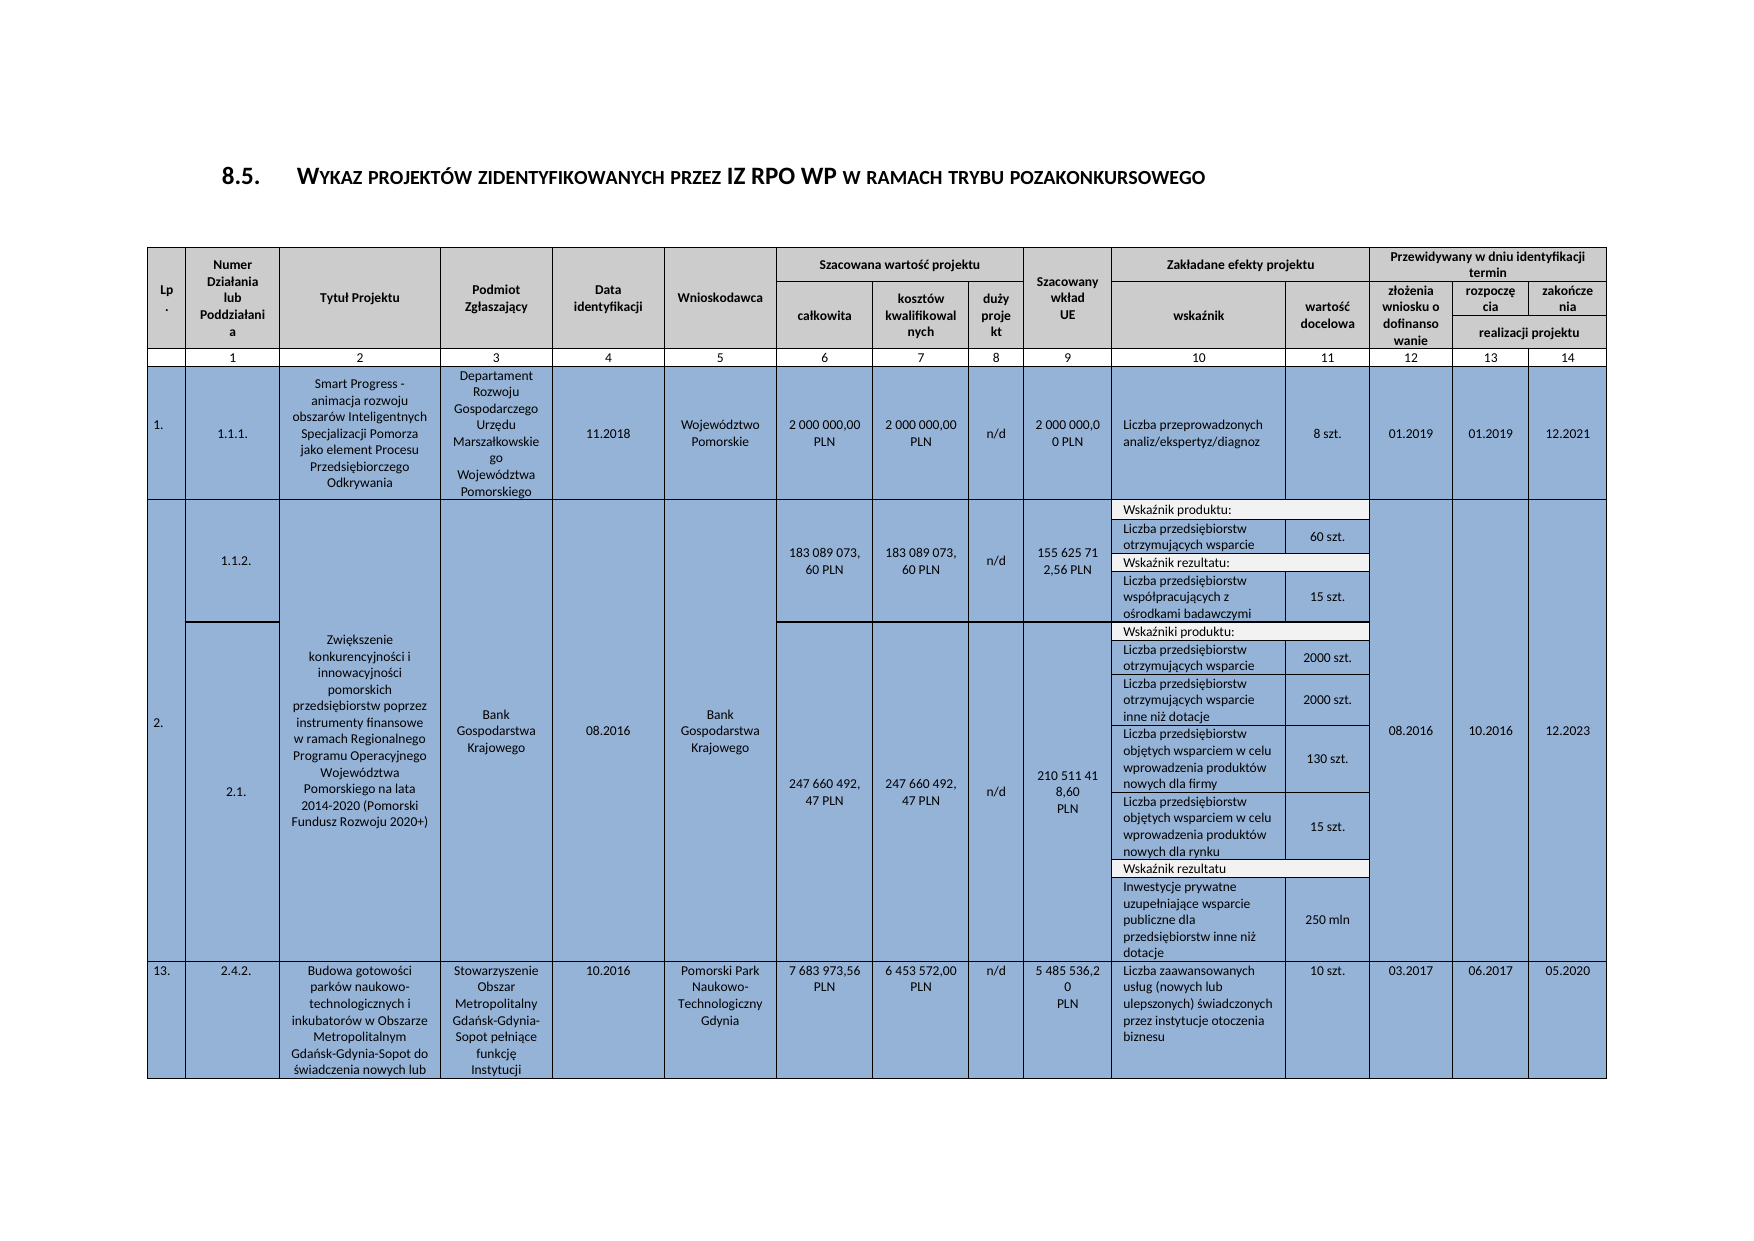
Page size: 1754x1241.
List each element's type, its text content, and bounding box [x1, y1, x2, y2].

table_cell Inwestycje prywatne uzupełniające wsparcie publiczne dla przedsiębiorstw inne niż dotacje [1112, 878, 1285, 961]
table_cell realizacji projektu [1453, 316, 1606, 348]
table_cell 183 089 073,60 PLN [873, 500, 968, 621]
table_cell Liczba przedsiębiorstw otrzymujących wsparcie [1112, 641, 1285, 674]
table_header Zakładane efekty projektu [1112, 248, 1369, 281]
table_cell 6 [777, 349, 872, 366]
table_cell n/d [969, 623, 1023, 961]
table_cell 13 [1453, 349, 1528, 366]
table_cell n/d [969, 367, 1023, 499]
table_cell Liczba przedsiębiorstw objętych wsparciem w celu wprowadzenia produktów nowych dla firmy [1112, 726, 1285, 792]
table_cell kosztów kwalifikowalnych [873, 282, 968, 348]
table_cell 2.1. [186, 623, 279, 961]
table_cell [148, 367, 185, 499]
table_cell 4 [553, 349, 664, 366]
table_cell 08.2016 [1370, 500, 1452, 961]
table_header Numer Działania lub Poddziałania [186, 248, 279, 348]
table_cell 01.2019 [1370, 367, 1452, 499]
table_cell 3 [441, 349, 552, 366]
table_cell Liczba przedsiębiorstw otrzymujących wsparcie inne niż dotacje [1112, 675, 1285, 725]
table_cell Województwo Pomorskie [665, 367, 776, 499]
table_cell 11.2018 [553, 367, 664, 499]
table_cell 1 [186, 349, 279, 366]
table_cell 15 szt. [1286, 793, 1369, 859]
table_cell Zwiększenie konkurencyjności i innowacyjności pomorskich przedsiębiorstw poprzez instrumenty finansowe w ramach Regionalnego Programu Operacyjnego Województwa Pomorskiego na lata 2014-2020 (Pomorski Fundusz Rozwoju 2020+) [280, 500, 440, 961]
table_cell n/d [969, 500, 1023, 621]
table_cell Wskaźniki produktu: [1112, 623, 1369, 640]
table_header Lp. [148, 248, 185, 348]
table_cell 155 625 712,56 PLN [1024, 500, 1111, 621]
table_cell 5 [665, 349, 776, 366]
table_cell 2.4.2. [186, 962, 279, 1078]
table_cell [280, 962, 440, 1078]
table_cell 130 szt. [1286, 726, 1369, 792]
table_cell [148, 349, 185, 366]
table_cell [148, 962, 185, 1078]
table_cell n/d [969, 962, 1023, 1078]
table_cell zakończenia [1529, 282, 1606, 315]
table_header Szacowany wkład UE [1024, 248, 1111, 348]
table_cell 14 [1529, 349, 1606, 366]
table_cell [1112, 962, 1285, 1078]
table_header Szacowana wartość projektu [777, 248, 1023, 281]
table_cell Bank Gospodarstwa Krajowego [441, 500, 552, 961]
subtitle Wykaz projektów zidentyfikowanych przez IZ RPO WP w ramach trybu pozakonkursowego [222, 160, 1606, 191]
table_cell 2 000 000,00 PLN [1024, 367, 1111, 499]
table_cell wartość docelowa [1286, 282, 1369, 348]
table_cell 2000 szt. [1286, 641, 1369, 674]
table_cell 2 000 000,00 PLN [873, 367, 968, 499]
table_cell 2 [280, 349, 440, 366]
table_cell 8 [969, 349, 1023, 366]
table_cell Liczba przeprowadzonych analiz/ekspertyz/diagnoz [1112, 367, 1285, 499]
table_header Przewidywany w dniu identyfikacji termin [1370, 248, 1606, 281]
table_cell 12.2021 [1529, 367, 1606, 499]
table_cell 1.1.1. [186, 367, 279, 499]
table_cell 5 485 536,20 PLN [1024, 962, 1111, 1078]
table_cell [148, 500, 185, 961]
table_cell Smart Progress - animacja rozwoju obszarów Inteligentnych Specjalizacji Pomorza jako element Procesu Przedsiębiorczego Odkrywania [280, 367, 440, 499]
table_cell złożenia wniosku o dofinansowanie [1370, 282, 1452, 348]
table_cell 210 511 418,60 PLN [1024, 623, 1111, 961]
table_cell Liczba przedsiębiorstw objętych wsparciem w celu wprowadzenia produktów nowych dla rynku [1112, 793, 1285, 859]
table_cell 03.2017 [1370, 962, 1452, 1078]
table_cell 12 [1370, 349, 1452, 366]
table_cell 15 szt. [1286, 572, 1369, 621]
table_cell 05.2020 [1529, 962, 1606, 1078]
table_cell rozpoczęcia [1453, 282, 1528, 315]
table_cell 250 mln [1286, 878, 1369, 961]
table_cell 247 660 492,47 PLN [777, 623, 872, 961]
table_header Data identyfikacji [553, 248, 664, 348]
table_cell 12.2023 [1529, 500, 1606, 961]
table_cell Wskaźnik rezultatu [1112, 860, 1369, 877]
table_cell wskaźnik [1112, 282, 1285, 348]
table_cell 2000 szt. [1286, 675, 1369, 725]
table_cell 2 000 000,00 PLN [777, 367, 872, 499]
table_cell Wskaźnik produktu: [1112, 500, 1369, 519]
table_cell 7 683 973,56 PLN [777, 962, 872, 1078]
table_header Tytuł Projektu [280, 248, 440, 348]
table_cell Wskaźnik rezultatu: [1112, 554, 1369, 571]
table_cell 60 szt. [1286, 520, 1369, 553]
table_cell Liczba przedsiębiorstw współpracujących z ośrodkami badawczymi [1112, 572, 1285, 621]
table_cell 11 [1286, 349, 1369, 366]
table_cell 8 szt. [1286, 367, 1369, 499]
table_cell 10.2016 [1453, 500, 1528, 961]
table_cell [665, 962, 776, 1078]
table_cell 10 [1112, 349, 1285, 366]
table_cell 247 660 492,47 PLN [873, 623, 968, 961]
table_cell 08.2016 [553, 500, 664, 961]
table_cell 6 453 572,00 PLN [873, 962, 968, 1078]
table_cell 06.2017 [1453, 962, 1528, 1078]
table_header Wnioskodawca [665, 248, 776, 348]
table_cell 9 [1024, 349, 1111, 366]
table_cell 1.1.2. [186, 500, 279, 621]
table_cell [441, 962, 552, 1078]
table_cell 01.2019 [1453, 367, 1528, 499]
table_cell duży projekt [969, 282, 1023, 348]
table_cell Departament Rozwoju Gospodarczego Urzędu Marszałkowskiego Województwa Pomorskiego [441, 367, 552, 499]
table_cell 10 szt. [1286, 962, 1369, 1078]
table_cell 7 [873, 349, 968, 366]
table_cell 10.2016 [553, 962, 664, 1078]
table_cell 183 089 073,60 PLN [777, 500, 872, 621]
table_cell Bank Gospodarstwa Krajowego [665, 500, 776, 961]
table_cell Liczba przedsiębiorstw otrzymujących wsparcie [1112, 520, 1285, 553]
table_cell całkowita [777, 282, 872, 348]
table_header Podmiot Zgłaszający [441, 248, 552, 348]
